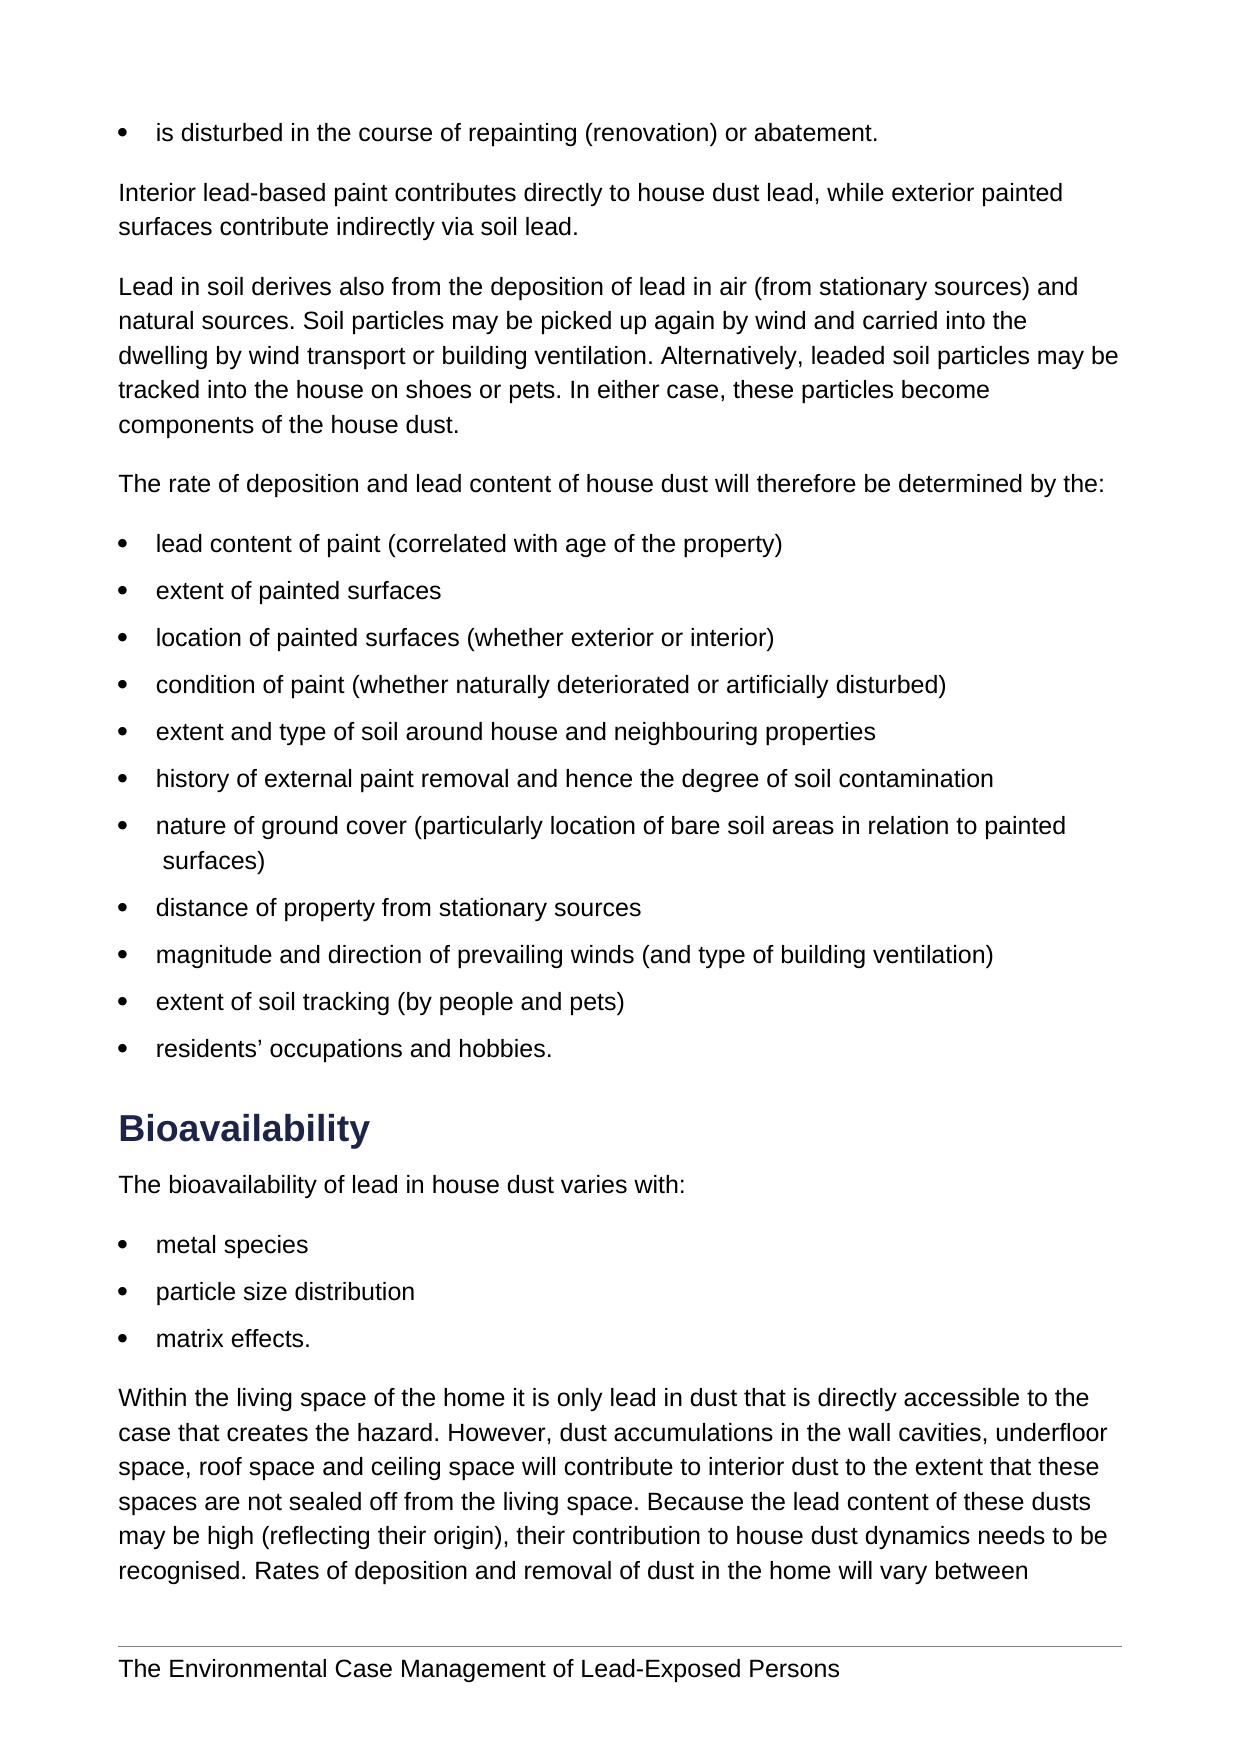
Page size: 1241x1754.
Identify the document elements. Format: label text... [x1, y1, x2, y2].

text Lead in soil derives also from the deposition of lead in air (from stationary sources) and natural sources. Soil particles may be picked up again by wind and carried into the dwelling by wind transport or building ventilation. Alternatively, leaded soil particles may be tracked into the house on shoes or pets. In either case, these particles become components of the house dust. [118, 272, 1122, 438]
list extent of soil tracking (by people and pets) [118, 987, 1122, 1016]
list extent and type of soil around house and neighbouring properties [118, 717, 1122, 746]
list matrix effects. [118, 1324, 1122, 1353]
list is disturbed in the course of repainting (renovation) or abatement. [118, 118, 1122, 147]
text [118, 1383, 1122, 1584]
list residents’ occupations and hobbies. [118, 1034, 1122, 1063]
list particle size distribution [118, 1277, 1122, 1306]
list nature of ground cover (particularly location of bare soil areas in relation to painted surfaces) [118, 811, 1122, 874]
list history of external paint removal and hence the degree of soil contamination [118, 764, 1122, 793]
subtitle Bioavailability [118, 1106, 1122, 1149]
text Interior lead-based paint contributes directly to house dust lead, while exterior painted surfaces contribute indirectly via soil lead. [118, 178, 1122, 241]
text The rate of deposition and lead content of house dust will therefore be determined by the: [118, 469, 1122, 498]
text The bioavailability of lead in house dust varies with: [118, 1170, 1122, 1199]
list location of painted surfaces (whether exterior or interior) [118, 623, 1122, 652]
list magnitude and direction of prevailing winds (and type of building ventilation) [118, 940, 1122, 968]
list lead content of paint (correlated with age of the property) [118, 528, 1122, 557]
list metal species [118, 1229, 1122, 1258]
list distance of property from stationary sources [118, 893, 1122, 921]
list extent of painted surfaces [118, 576, 1122, 604]
list condition of paint (whether naturally deteriorated or artificially disturbed) [118, 670, 1122, 699]
